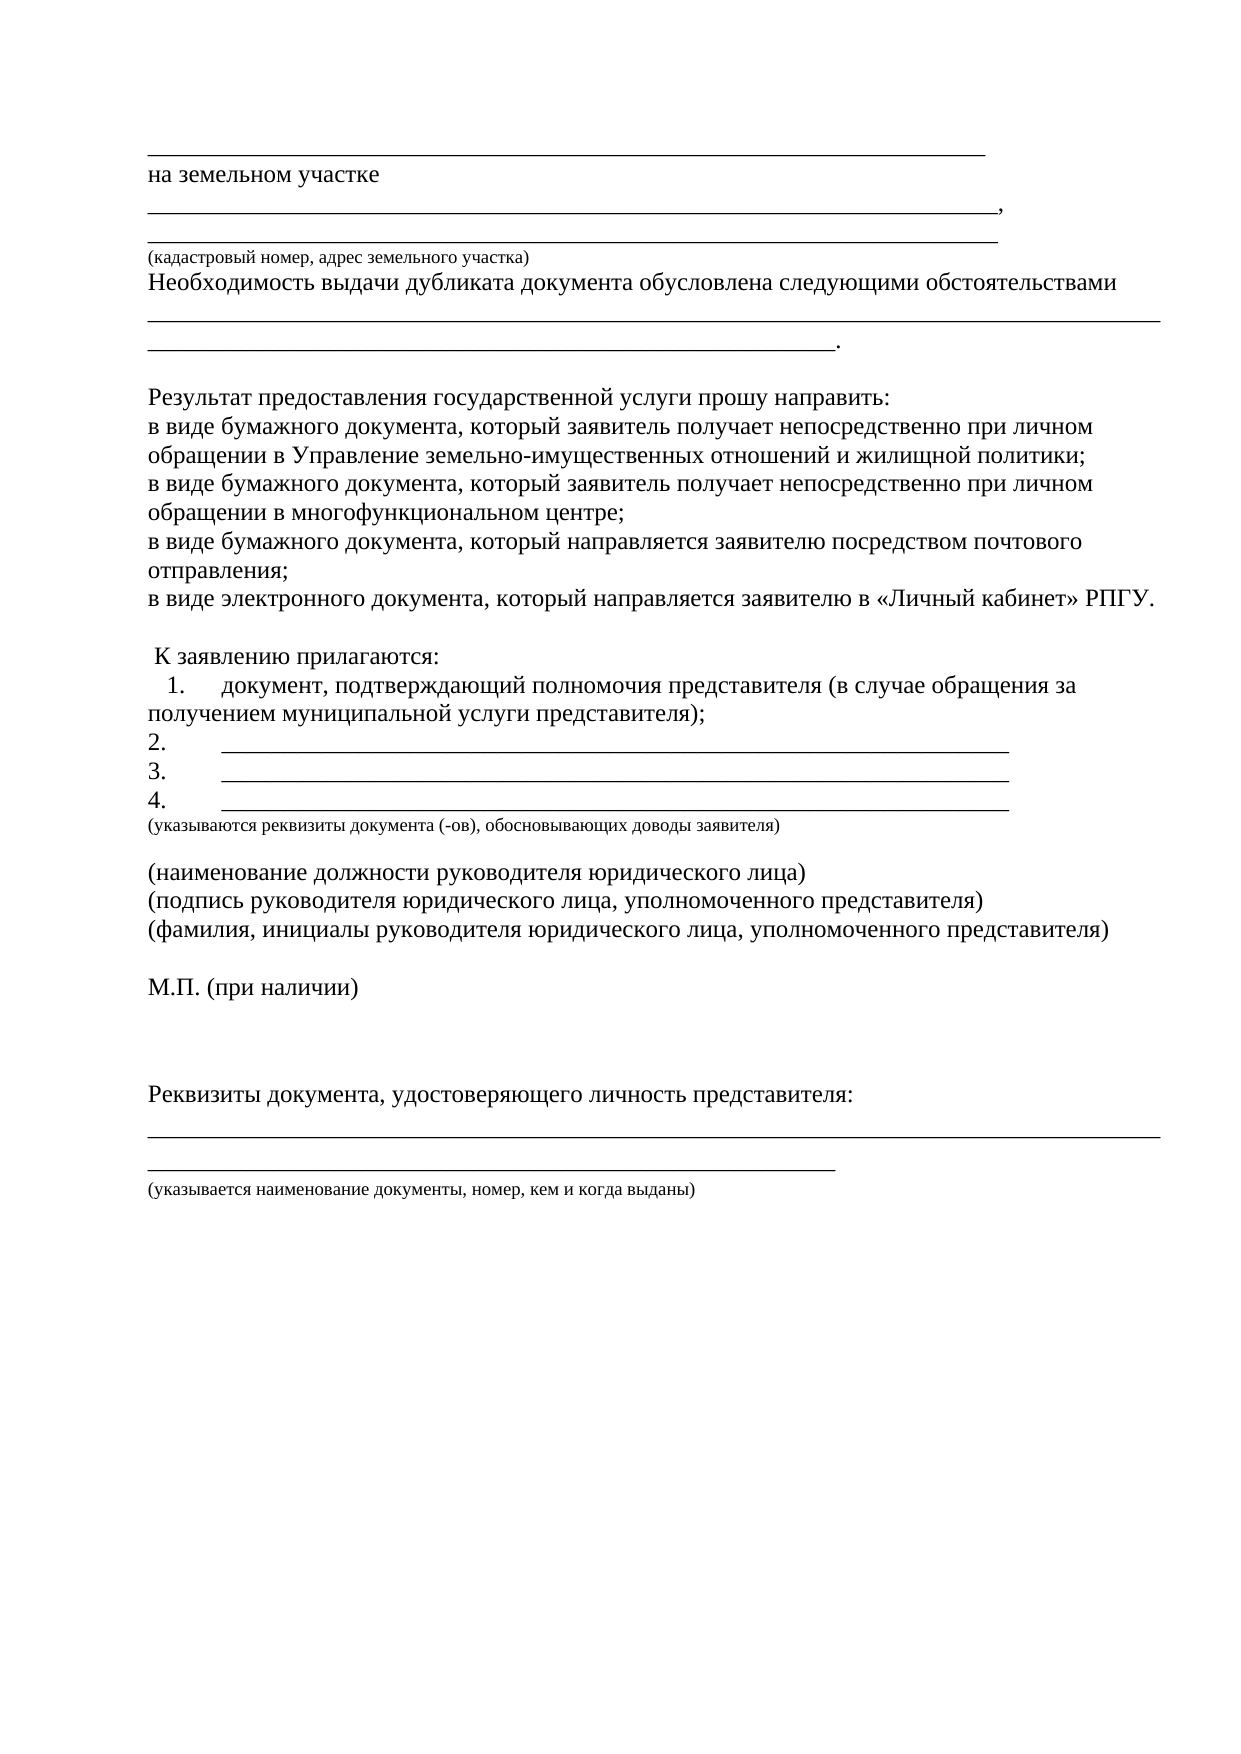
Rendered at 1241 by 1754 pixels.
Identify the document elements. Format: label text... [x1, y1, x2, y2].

text ____________________________________________________________________ [148, 217, 1167, 246]
text (указывается наименование документы, номер, кем и когда выданы) [148, 1178, 1167, 1200]
text (кадастровый номер, адрес земельного участка) [148, 246, 1167, 267]
text на земельном участке ____________________________________________________________________, [148, 159, 1167, 217]
text К заявлению прилагаются: [148, 641, 1167, 670]
text в виде бумажного документа, который заявитель получает непосредственно при личном обращении в Управление земельно-имущественных отношений и жилищной политики; [148, 411, 1167, 468]
text 4. _______________________________________________________________ [148, 785, 1167, 813]
text 2. _______________________________________________________________ [148, 727, 1167, 756]
text Результат предоставления государственной услуги прошу направить: [148, 382, 1167, 411]
text (указываются реквизиты документа (-ов), обосновывающих доводы заявителя) [148, 813, 1167, 835]
text (наименование должности руководителя юридического лица) (подпись руководителя юридического лица, уполномоченного представителя) (фамилия, инициалы руководителя юридического лица, уполномоченного представителя) [148, 857, 1167, 943]
text 3. _______________________________________________________________ [148, 756, 1167, 785]
text в виде бумажного документа, который заявитель получает непосредственно при личном обращении в многофункциональном центре; [148, 468, 1167, 526]
text ___________________________________________________________________ [148, 131, 1167, 159]
text Необходимость выдачи дубликата документа обусловлена следующими обстоятельствами ________________________________________________________________________________________________________________________________________. [148, 267, 1167, 353]
text 1. документ, подтверждающий полномочия представителя (в случае обращения за получением муниципальной услуги представителя); [148, 670, 1167, 727]
text Реквизиты документа, удостоверяющего личность представителя: ________________________________________________________________________________________________________________________________________ [148, 1079, 1167, 1174]
text в виде бумажного документа, который направляется заявителю посредством почтового отправления; [148, 526, 1167, 583]
text М.П. (при наличии) [148, 972, 1167, 1000]
text в виде электронного документа, который направляется заявителю в «Личный кабинет» РПГУ. [148, 583, 1167, 612]
